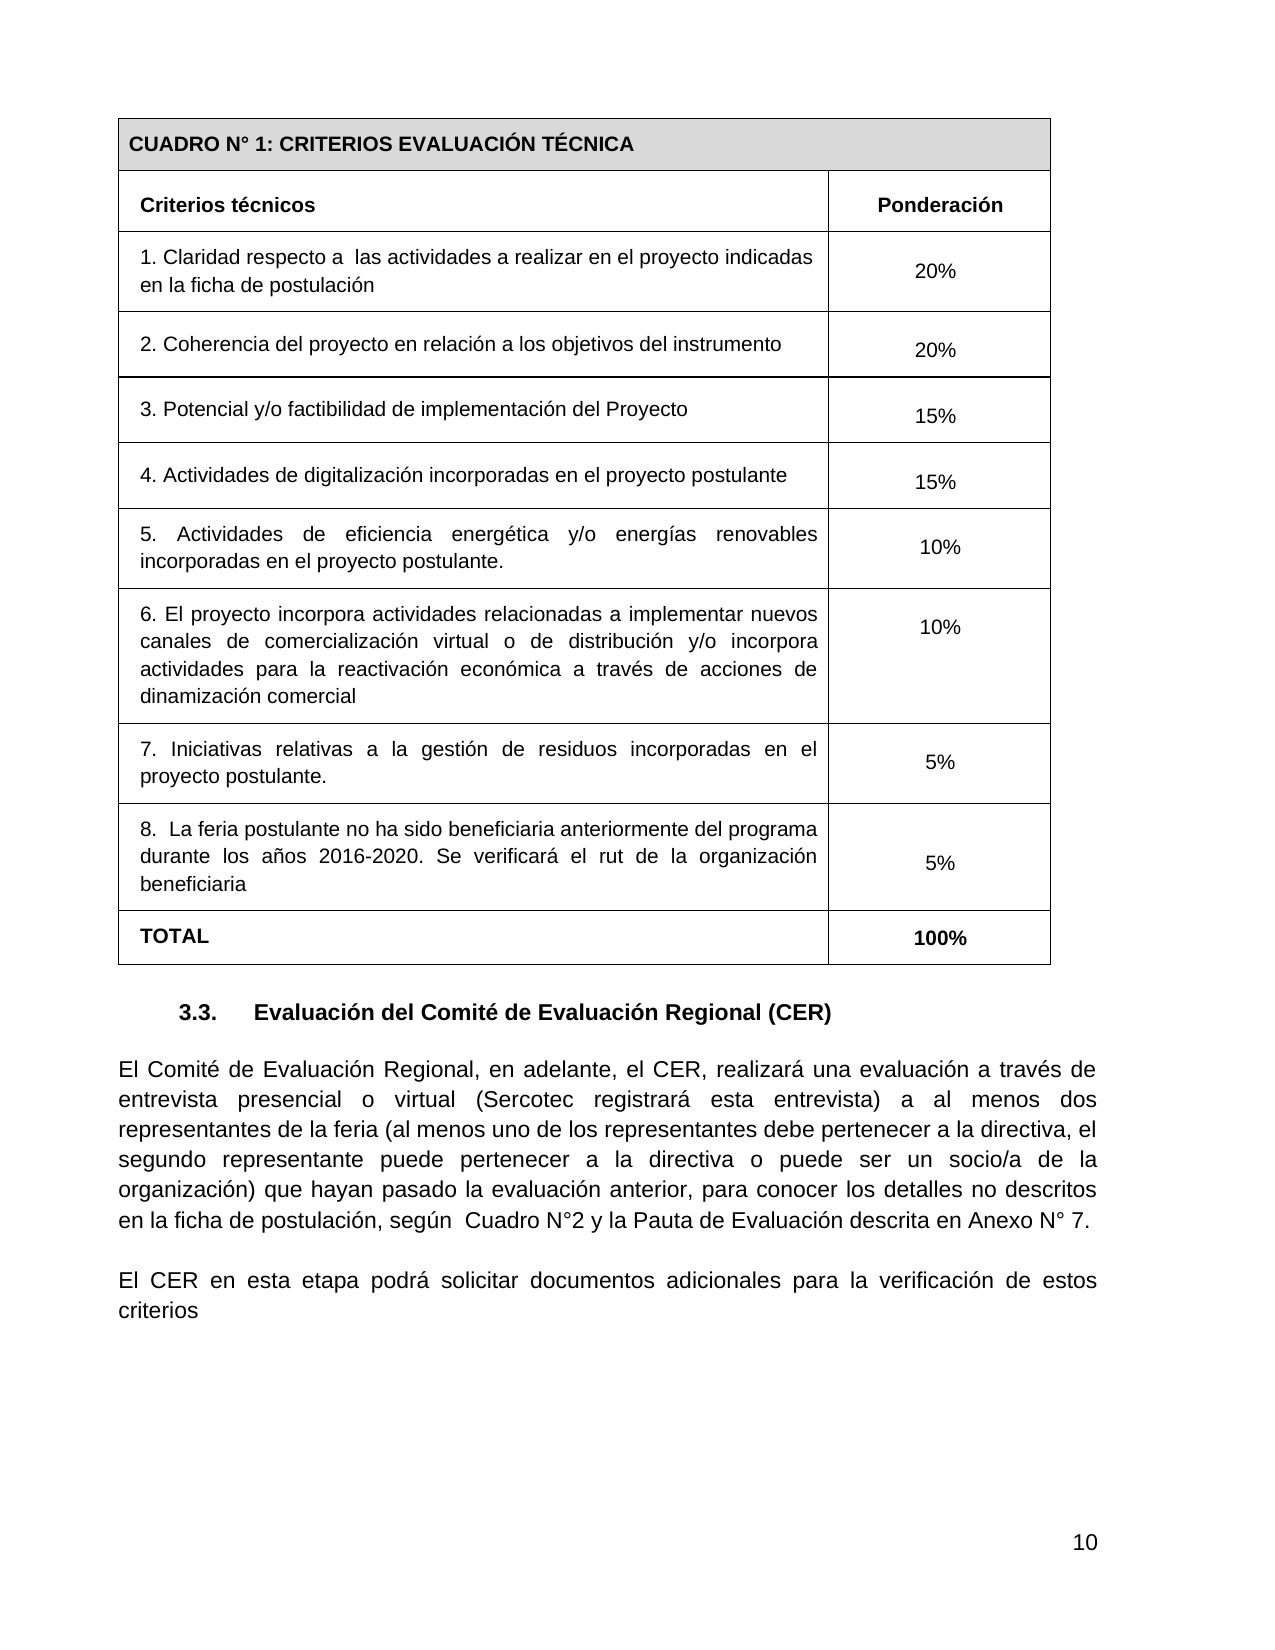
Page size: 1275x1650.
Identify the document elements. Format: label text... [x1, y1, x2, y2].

table_cell 3. Potencial y/o factibilidad de implementación del Proyecto [119, 378, 828, 442]
table_cell 5% [829, 804, 1050, 910]
table_cell 20% [829, 232, 1050, 311]
table_cell 15% [829, 378, 1050, 442]
table_cell Criterios técnicos [119, 171, 828, 231]
table_cell 10% [829, 509, 1050, 588]
table_cell 1. Claridad respecto a las actividades a realizar en el proyecto indicadas en la ficha de postulación [119, 232, 828, 311]
table_cell 15% [829, 443, 1050, 508]
table_cell 10% [829, 589, 1050, 722]
table_cell 5. Actividades de eficiencia energética y/o energías renovables incorporadas en el proyecto postulante. [119, 509, 828, 588]
table_cell 2. Coherencia del proyecto en relación a los objetivos del instrumento [119, 312, 828, 376]
table_cell Ponderación [829, 171, 1050, 231]
table_cell 8. La feria postulante no ha sido beneficiaria anteriormente del programa durante los años 2016-2020. Se verificará el rut de la organización beneficiaria [119, 804, 828, 910]
table_cell 20% [829, 312, 1050, 376]
table_cell 5% [829, 724, 1050, 802]
table_cell 100% [829, 911, 1050, 964]
table_cell 4. Actividades de digitalización incorporadas en el proyecto postulante [119, 443, 828, 508]
text El CER en esta etapa podrá solicitar documentos adicionales para la verificación de estos criterios [118, 1267, 1098, 1324]
subtitle Evaluación del Comité de Evaluación Regional (CER) [179, 999, 1098, 1025]
table_header CUADRO N° 1: CRITERIOS EVALUACIÓN TÉCNICA [119, 119, 1050, 170]
table_cell 7. Iniciativas relativas a la gestión de residuos incorporadas en el proyecto postulante. [119, 724, 828, 802]
table_cell TOTAL [119, 911, 828, 964]
text El Comité de Evaluación Regional, en adelante, el CER, realizará una evaluación a través de entrevista presencial o virtual (Sercotec registrará esta entrevista) a al menos dos representantes de la feria (al menos uno de los representantes debe pertenecer a la directiva, el segundo representante puede pertenecer a la directiva o puede ser un socio/a de la organización) que hayan pasado la evaluación anterior, para conocer los detalles no descritos en la ficha de postulación, según Cuadro N°2 y la Pauta de Evaluación descrita en Anexo N° 7. [118, 1056, 1098, 1233]
table_cell 6. El proyecto incorpora actividades relacionadas a implementar nuevos canales de comercialización virtual o de distribución y/o incorpora actividades para la reactivación económica a través de acciones de dinamización comercial [119, 589, 828, 722]
